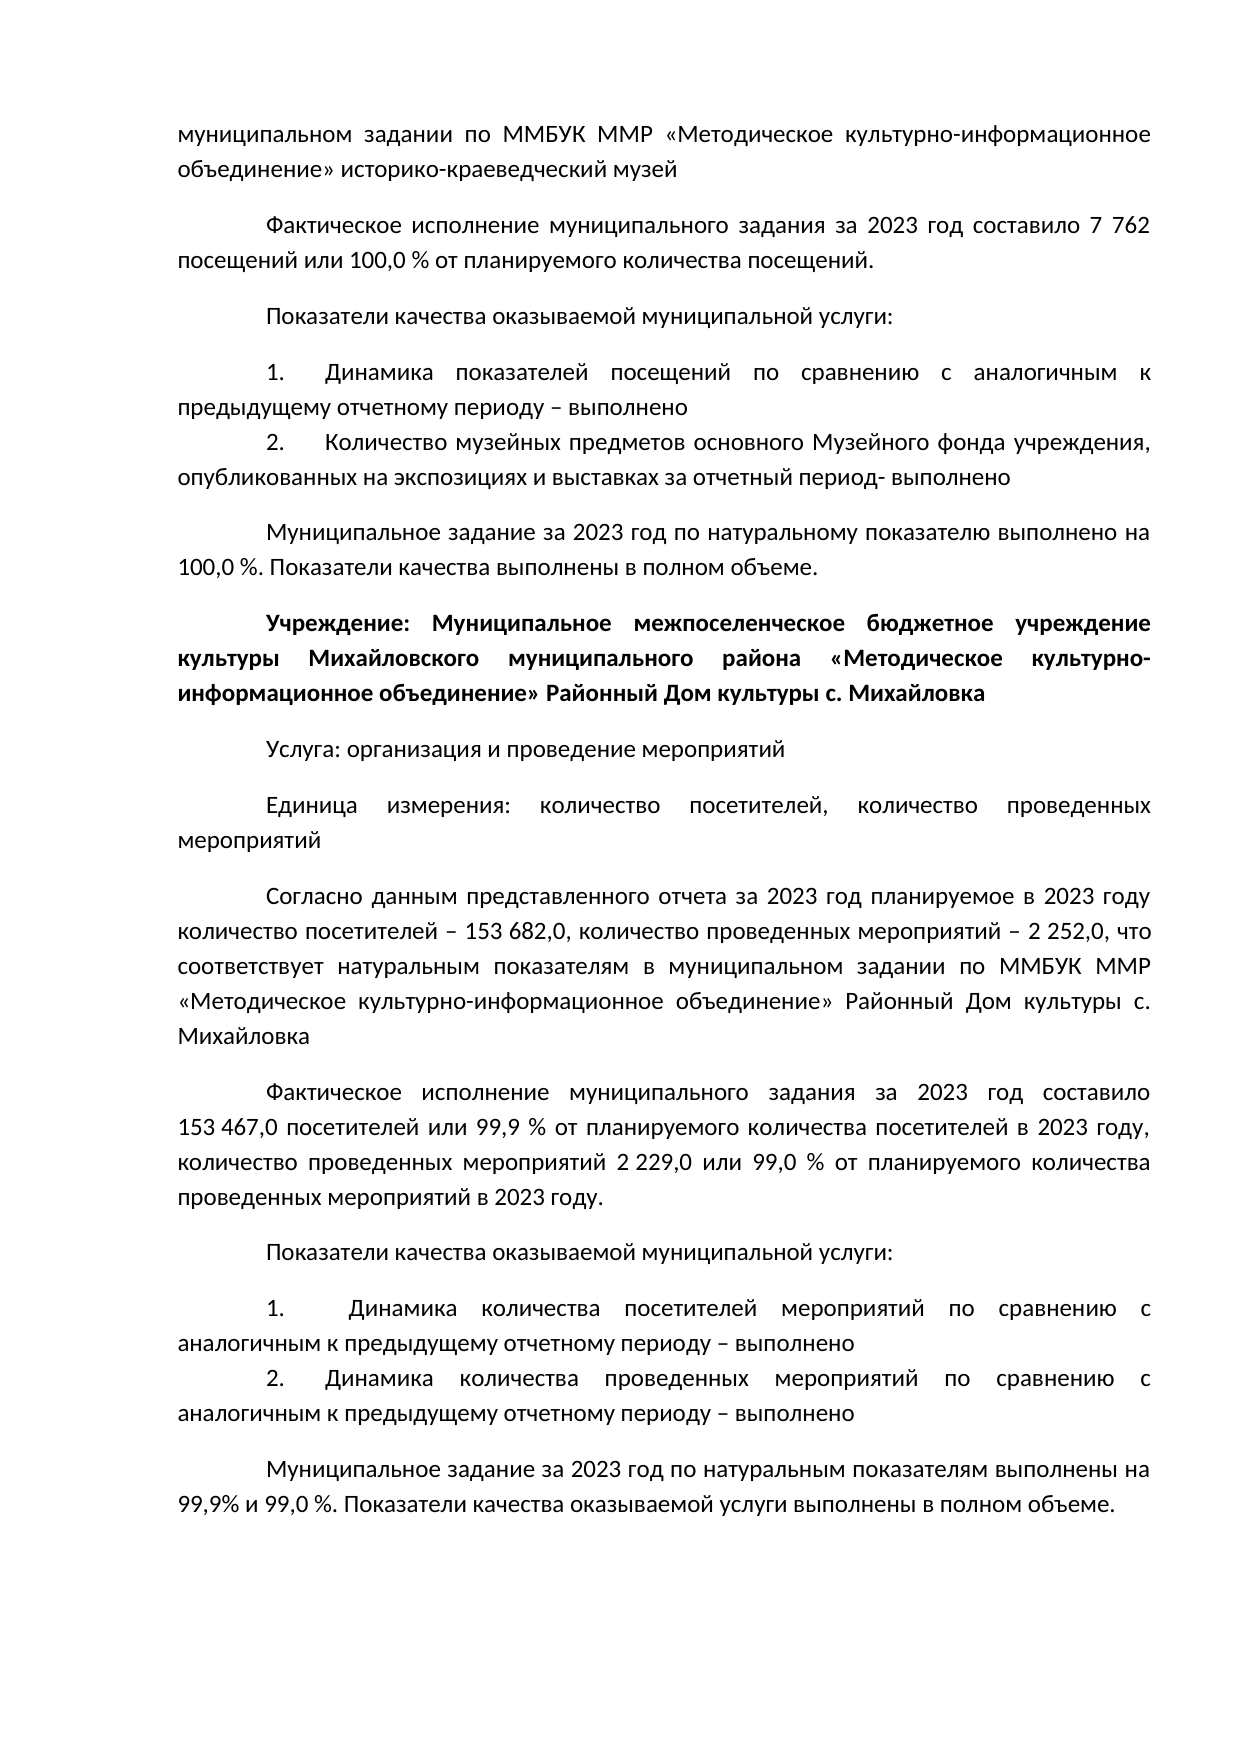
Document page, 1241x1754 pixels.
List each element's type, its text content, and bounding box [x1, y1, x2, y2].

text Показатели качества оказываемой муниципальной услуги: [177, 300, 1152, 330]
text Учреждение: Муниципальное межпоселенческое бюджетное учреждение культуры Михайловского муниципального района «Методическое культурно-информационное объединение» Районный Дом культуры с. Михайловка [177, 607, 1152, 708]
text Единица измерения: количество посетителей, количество проведенных мероприятий [177, 789, 1152, 854]
text Согласно данным представленного отчета за 2023 год планируемое в 2023 году количество посетителей – 153 682,0, количество проведенных мероприятий – 2 252,0, что соответствует натуральным показателям в муниципальном задании по ММБУК ММР «Методическое культурно-информационное объединение» Районный Дом культуры с. Михайловка [177, 880, 1152, 1050]
text Фактическое исполнение муниципального задания за 2023 год составило 153 467,0 посетителей или 99,9 % от планируемого количества посетителей в 2023 году, количество проведенных мероприятий 2 229,0 или 99,0 % от планируемого количества проведенных мероприятий в 2023 году. [177, 1076, 1152, 1211]
list Динамика количества проведенных мероприятий по сравнению с аналогичным к предыдущему отчетному периоду – выполнено [177, 1362, 1152, 1428]
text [177, 118, 1152, 184]
text Показатели качества оказываемой муниципальной услуги: [177, 1236, 1152, 1267]
list Динамика показателей посещений по сравнению с аналогичным к предыдущему отчетному периоду – выполнено [177, 356, 1152, 421]
list Количество музейных предметов основного Музейного фонда учреждения, опубликованных на экспозициях и выставках за отчетный период- выполнено [177, 426, 1152, 491]
list Муниципальное задание за 2023 год по натуральному показателю выполнено на 100,0 %. Показатели качества выполнены в полном объеме. [177, 516, 1152, 582]
text Фактическое исполнение муниципального задания за 2023 год составило 7 762 посещений или 100,0 % от планируемого количества посещений. [177, 209, 1152, 274]
text Муниципальное задание за 2023 год по натуральным показателям выполнены на 99,9% и 99,0 %. Показатели качества оказываемой услуги выполнены в полном объеме. [177, 1453, 1152, 1519]
text Услуга: организация и проведение мероприятий [177, 733, 1152, 764]
list Динамика количества посетителей мероприятий по сравнению с аналогичным к предыдущему отчетному периоду – выполнено [177, 1292, 1152, 1358]
